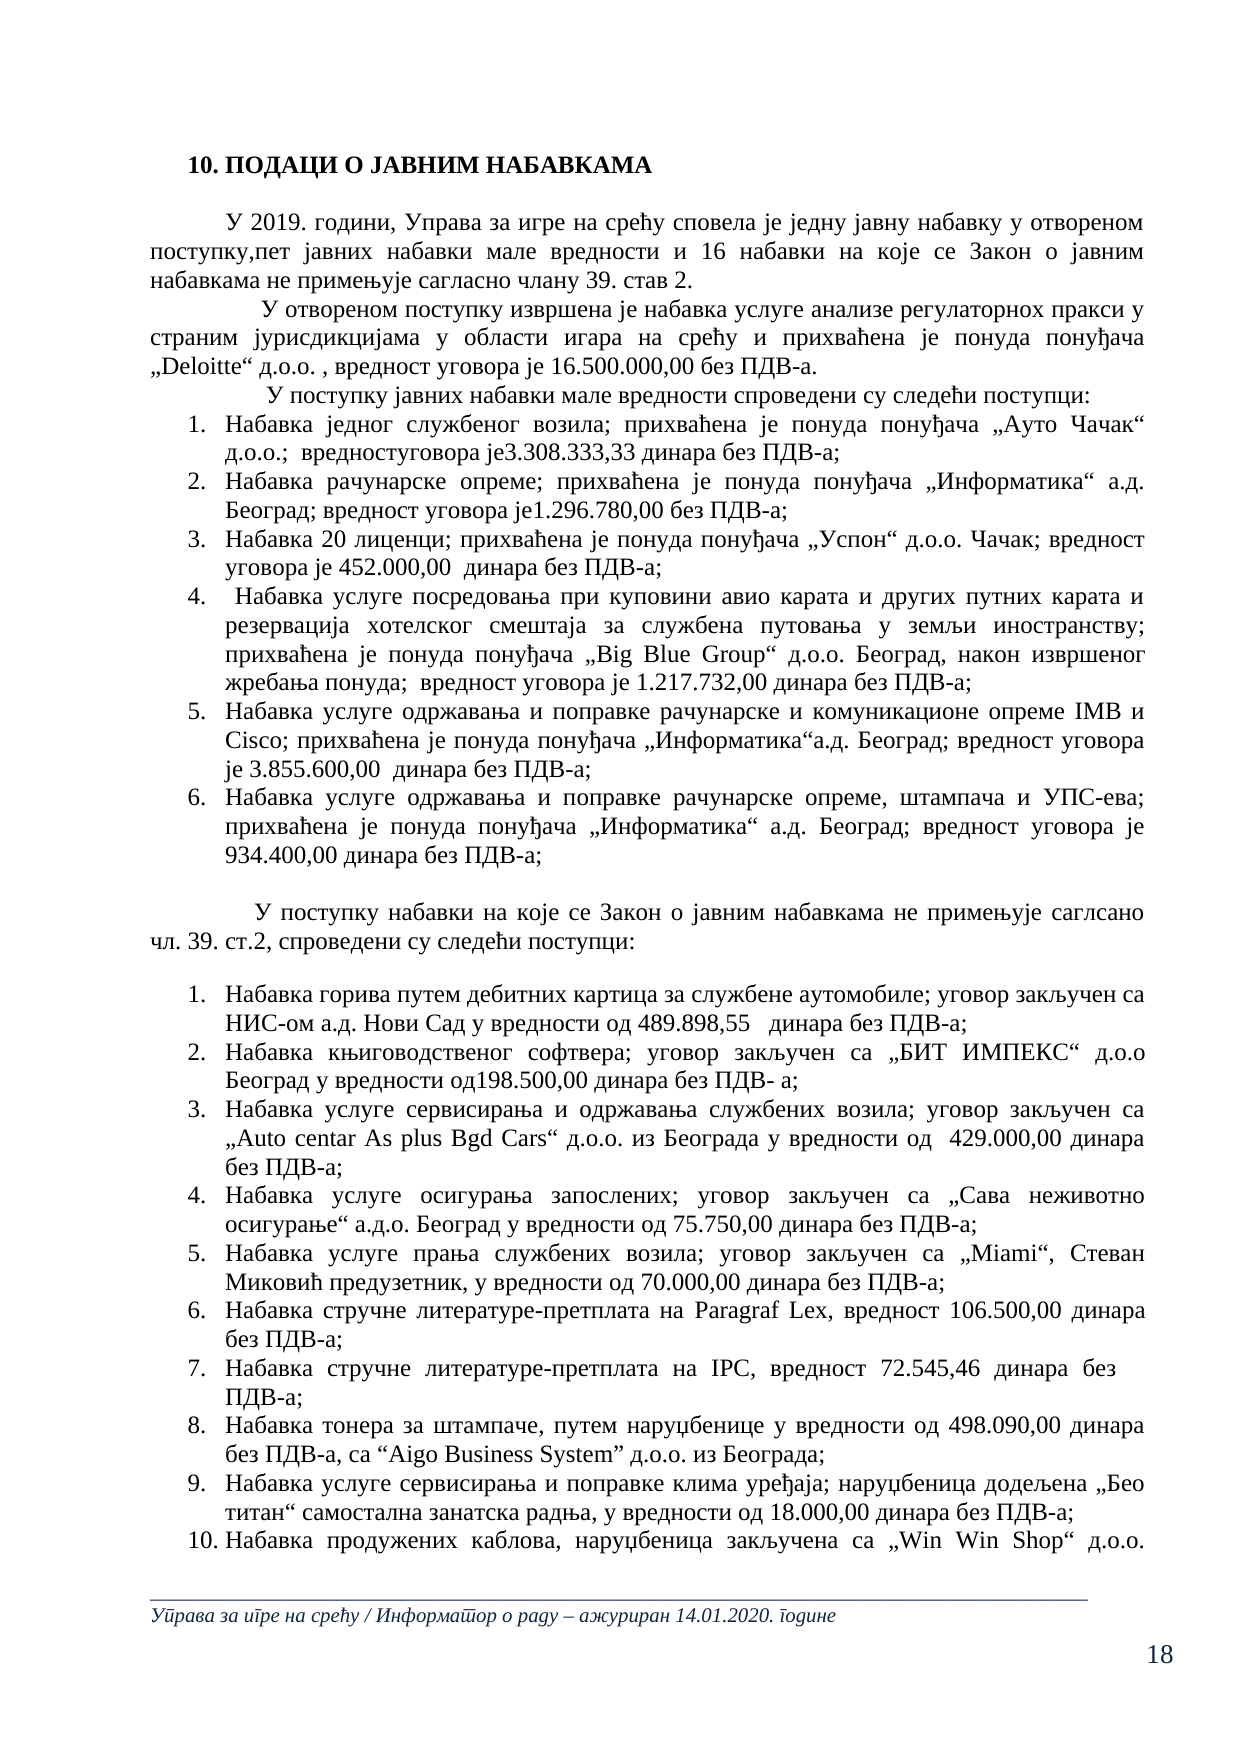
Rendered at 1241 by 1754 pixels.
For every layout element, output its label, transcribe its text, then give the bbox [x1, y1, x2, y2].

list У поступку набавки на које се Закон о јавним набавкама не примењује саглсано чл. 39. ст.2, спроведени су следећи поступци: [150, 897, 1146, 955]
list Набавка горива путем дебитних картица за службене аутомобиле; уговор закључен са НИС-ом а.д. Нови Сад у вредности од 489.898,55 динара без ПДВ-а; [187, 979, 1146, 1037]
text У поступку јавних набавки мале вредности спроведени су следећи поступци: [150, 380, 1146, 409]
list Набавка услуге одржавања и поправке рачунарске опреме, штампача и УПС-ева; прихваћена је понуда понуђача „Информатика“ а.д. Београд; вредност уговора је 934.400,00 динара без ПДВ-а; [187, 782, 1146, 869]
list Набавка стручне литературе-претплата на Paragraf Lex, вредност 106.500,00 динара без ПДВ-а; [187, 1295, 1146, 1353]
list Набавка тонера за штампаче, путем наруџбенице у вредности од 498.090,00 динара без ПДВ-а, са “Aigo Business System” д.о.о. из Београда; [187, 1410, 1146, 1468]
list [187, 1525, 1146, 1554]
list Набавка услуге посредовања при куповини авио карата и других путних карата и резервација хотелског смештаја за службена путовања у земљи иностранству; прихваћена је понуда понуђача „Big Blue Group“ д.о.о. Београд, након извршеног жребања понуда; вредност уговора је 1.217.732,00 динара без ПДВ-а; [187, 581, 1146, 696]
list Набавка услуге одржавања и поправке рачунарске и комуникационе опреме IMB и Cisco; прихваћена је понуда понуђача „Информатика“а.д. Београд; вредност уговора је 3.855.600,00 динара без ПДВ-а; [187, 696, 1146, 782]
list Набавка рачунарске опреме; прихваћена је понуда понуђача „Информатика“ а.д. Београд; вредност уговора је1.296.780,00 без ПДВ-а; [187, 466, 1146, 524]
list Набавка књиговодственог софтвера; уговор закључен са „БИТ ИМПЕКС“ д.о.о Београд у вредности од198.500,00 динара без ПДВ- а; [187, 1037, 1146, 1094]
text У отвореном поступку извршена је набавка услуге анализе регулаторнох пракси у страним јурисдикцијама у области игара на срећу и прихваћена је понуда понуђача „Deloitte“ д.о.о. , вредност уговора је 16.500.000,00 без ПДВ-а. [150, 294, 1146, 380]
list Набавка услуге осигурања запослених; уговор закључен са „Сава неживотно осигурање“ а.д.о. Београд у вредности од 75.750,00 динара без ПДВ-а; [187, 1180, 1146, 1238]
list Набавка једног службеног возила; прихваћена је понуда понуђача „Ауто Чачак“ д.о.о.; вредностуговора је3.308.333,33 динара без ПДВ-а; [187, 409, 1146, 466]
list Набавка 20 лиценци; прихваћена је понуда понуђача „Успон“ д.о.о. Чачак; вредност уговора је 452.000,00 динара без ПДВ-а; [187, 524, 1146, 581]
list Набавка услуге прања службених возила; уговор закључен са „Miami“, Стеван Миковић предузетник, у вредности од 70.000,00 динара без ПДВ-а; [187, 1238, 1146, 1295]
list Набавка услуге сервисирања и поправке клима уређаја; наруџбеница додељена „Бео титан“ самостална занатска радња, у вредности од 18.000,00 динара без ПДВ-а; [187, 1468, 1146, 1525]
list ПОДАЦИ О ЈАВНИМ НАБАВКАМА [187, 150, 1117, 179]
list Набавка услуге сервисирања и одржавања службених возила; уговор закључен са „Auto centar As plus Bgd Cars“ д.о.о. из Београда у вредности од 429.000,00 динара без ПДВ-а; [187, 1094, 1146, 1180]
list Набавка стручне литературе-претплата на IPC, вредност 72.545,46 динара без ПДВ-а; [187, 1353, 1117, 1410]
text У 2019. години, Управа за игре на срећу сповела је једну јавну набавку у отвореном поступку,пет јавних набавки мале вредности и 16 набавки на које се Закон о јавним набавкама не примењује сагласно члану 39. став 2. [150, 207, 1146, 294]
